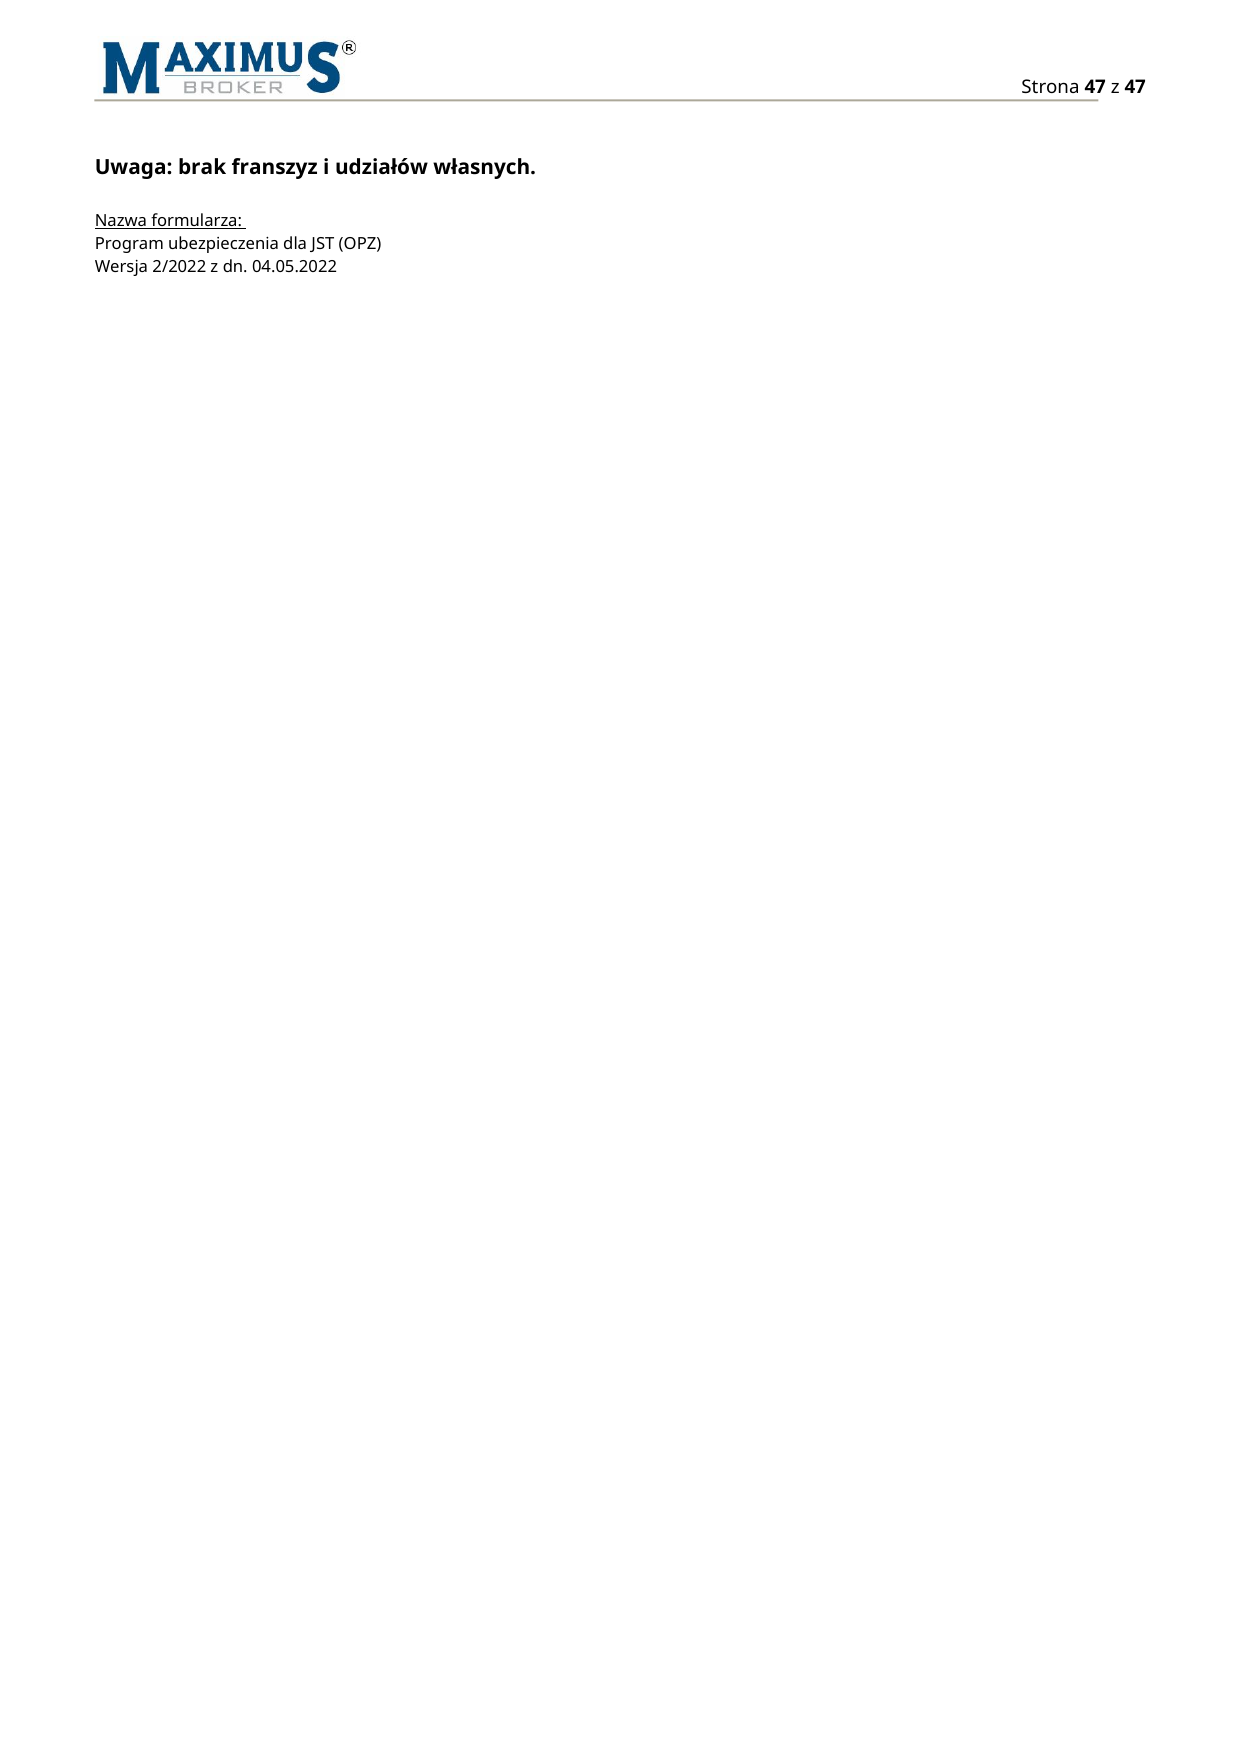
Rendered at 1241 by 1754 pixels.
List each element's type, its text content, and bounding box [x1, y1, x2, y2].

text Wersja 2/2022 z dn. 04.05.2022 [94, 254, 1146, 277]
text Program ubezpieczenia dla JST (OPZ) [94, 231, 1146, 254]
text Nazwa formularza: [94, 209, 1146, 231]
text Uwaga: brak franszyz i udziałów własnych. [94, 152, 1146, 180]
picture [97, 36, 362, 98]
